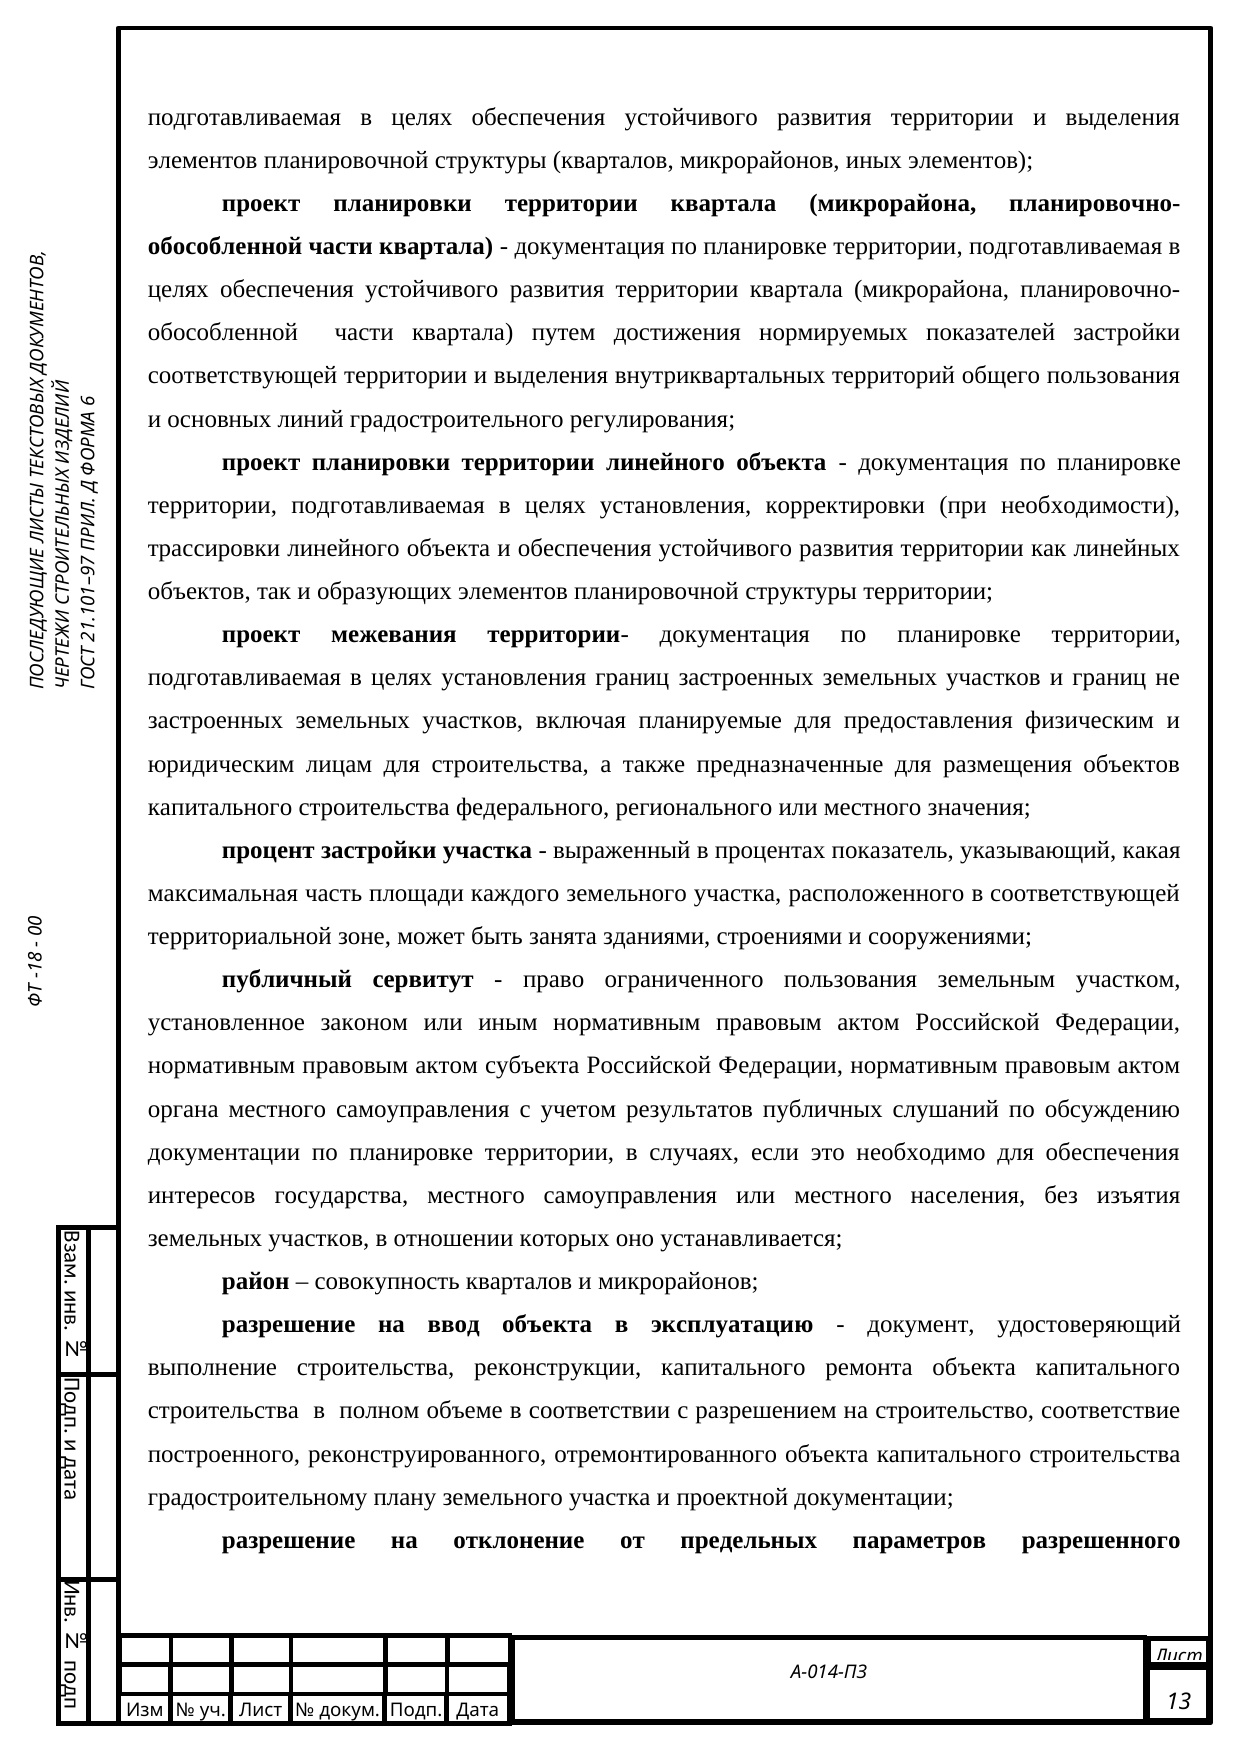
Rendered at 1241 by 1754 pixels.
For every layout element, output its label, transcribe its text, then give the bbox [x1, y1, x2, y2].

text публичный сервитут - право ограниченного пользования земельным участком, установленное законом или иным нормативным правовым актом Российской Федерации, нормативным правовым актом субъекта Российской Федерации, нормативным правовым актом органа местного самоуправления с учетом результатов публичных слушаний по обсуждению документации по планировке территории, в случаях, если это необходимо для обеспечения интересов государства, местного самоуправления или местного населения, без изъятия земельных участков, в отношении которых оно устанавливается; [148, 964, 1181, 1252]
text проект межевания территории- документация по планировке территории, подготавливаемая в целях установления границ застроенных земельных участков и границ не застроенных земельных участков, включая планируемые для предоставления физическим и юридическим лицам для строительства, а также предназначенные для размещения объектов капитального строительства федерального, регионального или местного значения; [148, 619, 1181, 821]
text проект планировки территории линейного объекта - документация по планировке территории, подготавливаемая в целях установления, корректировки (при необходимости), трассировки линейного объекта и обеспечения устойчивого развития территории как линейных объектов, так и образующих элементов планировочной структуры территории; [148, 447, 1181, 605]
text разрешение на ввод объекта в эксплуатацию - документ, удостоверяющий выполнение строительства, реконструкции, капитального ремонта объекта капитального строительства в полном объеме в соответствии с разрешением на строительство, соответствие построенного, реконструированного, отремонтированного объекта капитального строительства градостроительному плану земельного участка и проектной документации; [148, 1309, 1181, 1511]
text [148, 102, 1181, 174]
text проект планировки территории квартала (микрорайона, планировочно-обособленной части квартала) - документация по планировке территории, подготавливаемая в целях обеспечения устойчивого развития территории квартала (микрорайона, планировочно-обособленной части квартала) путем достижения нормируемых показателей застройки соответствующей территории и выделения внутриквартальных территорий общего пользования и основных линий градостроительного регулирования; [148, 188, 1181, 432]
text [148, 1525, 1181, 1554]
text процент застройки участка - выраженный в процентах показатель, указывающий, какая максимальная часть площади каждого земельного участка, расположенного в соответствующей территориальной зоне, может быть занята зданиями, строениями и сооружениями; [148, 835, 1181, 950]
text район – совокупность кварталов и микрорайонов; [148, 1266, 1181, 1295]
